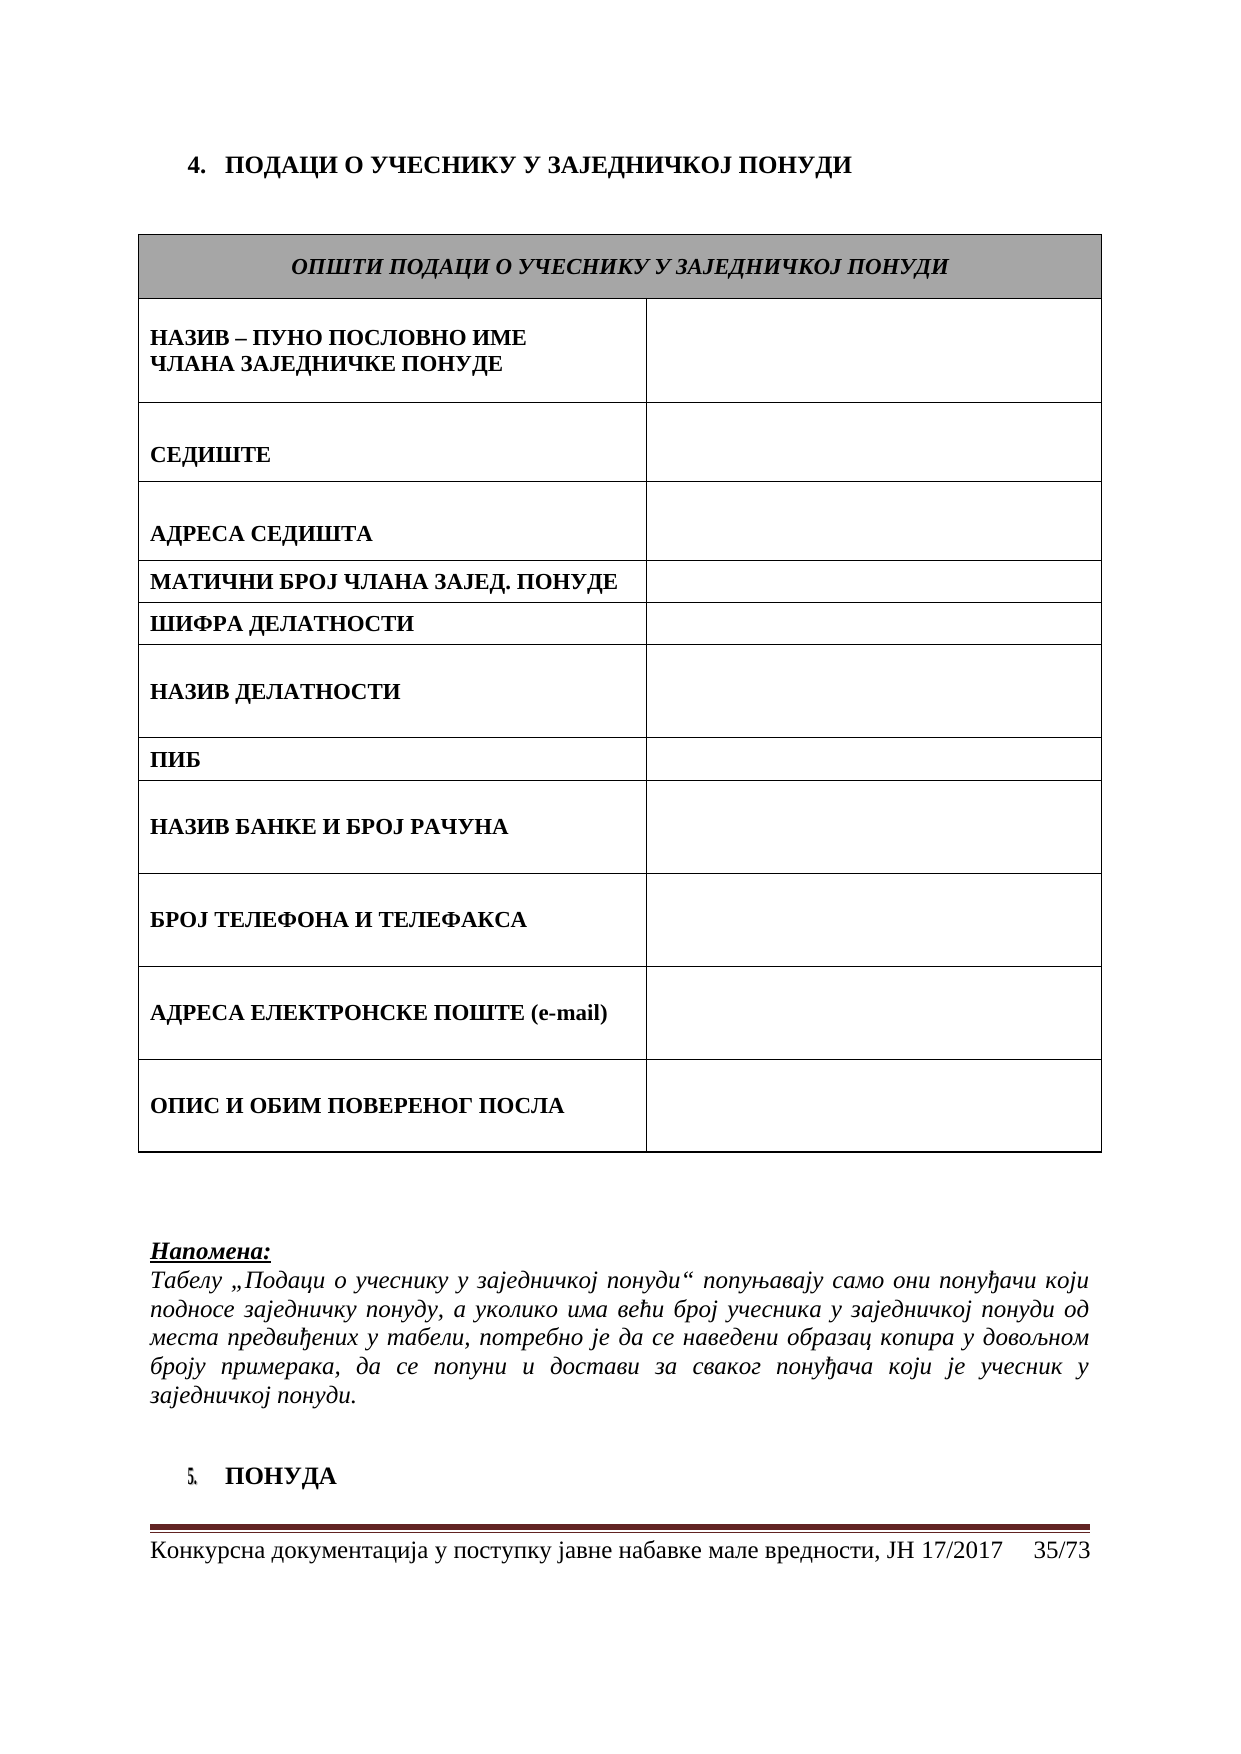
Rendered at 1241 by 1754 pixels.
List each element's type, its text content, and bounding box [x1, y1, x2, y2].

table_cell [647, 781, 1101, 873]
table_cell НАЗИВ ДЕЛАТНОСТИ [139, 645, 646, 737]
table_cell [647, 561, 1101, 602]
table_header ОПШТИ ПОДАЦИ О УЧЕСНИКУ У ЗАЈЕДНИЧКОЈ ПОНУДИ [139, 235, 1101, 298]
list ПОДАЦИ О УЧЕСНИКУ У ЗАЈЕДНИЧКОЈ ПОНУДИ [187, 150, 1090, 179]
table_cell НАЗИВ – ПУНО ПОСЛОВНО ИМЕ ЧЛАНА ЗАЈЕДНИЧКЕ ПОНУДЕ [139, 299, 646, 402]
table_cell БРОЈ ТЕЛЕФОНА И ТЕЛЕФАКСА [139, 874, 646, 966]
table_cell [647, 482, 1101, 559]
text Напомена: [150, 1236, 1090, 1265]
table_cell АДРЕСА СЕДИШТА [139, 482, 646, 559]
table_cell ШИФРА ДЕЛАТНОСТИ [139, 603, 646, 644]
table_cell [647, 603, 1101, 644]
list ПОНУДА [187, 1461, 1090, 1490]
text Табелу „Подаци о учеснику у заједничкој понуди“ попуњавају само они понуђачи који подносе заједничку понуду, а уколико има већи број учесника у заједничкој понуди од места предвиђених у табели, потребно је да се наведени образац копира у довољном броју примерака, да се попуни и достави за сваког понуђача који је учесник у заједничкој понуди. [150, 1265, 1090, 1409]
table_cell [647, 967, 1101, 1058]
table_cell [647, 874, 1101, 966]
table_cell АДРЕСА ЕЛЕКТРОНСКЕ ПОШТЕ (е-mail) [139, 967, 646, 1058]
table_cell НАЗИВ БАНКЕ И БРОЈ РАЧУНА [139, 781, 646, 873]
table_cell [647, 403, 1101, 481]
table_cell [647, 299, 1101, 402]
table_cell [647, 738, 1101, 780]
table_cell МАТИЧНИ БРОЈ ЧЛАНА ЗАЈЕД. ПОНУДЕ [139, 561, 646, 602]
table_cell ПИБ [139, 738, 646, 780]
table_cell СЕДИШТЕ [139, 403, 646, 481]
table_cell [647, 645, 1101, 737]
table_cell ОПИС И ОБИМ ПОВЕРЕНОГ ПОСЛА [139, 1060, 646, 1151]
table_cell [647, 1060, 1101, 1151]
